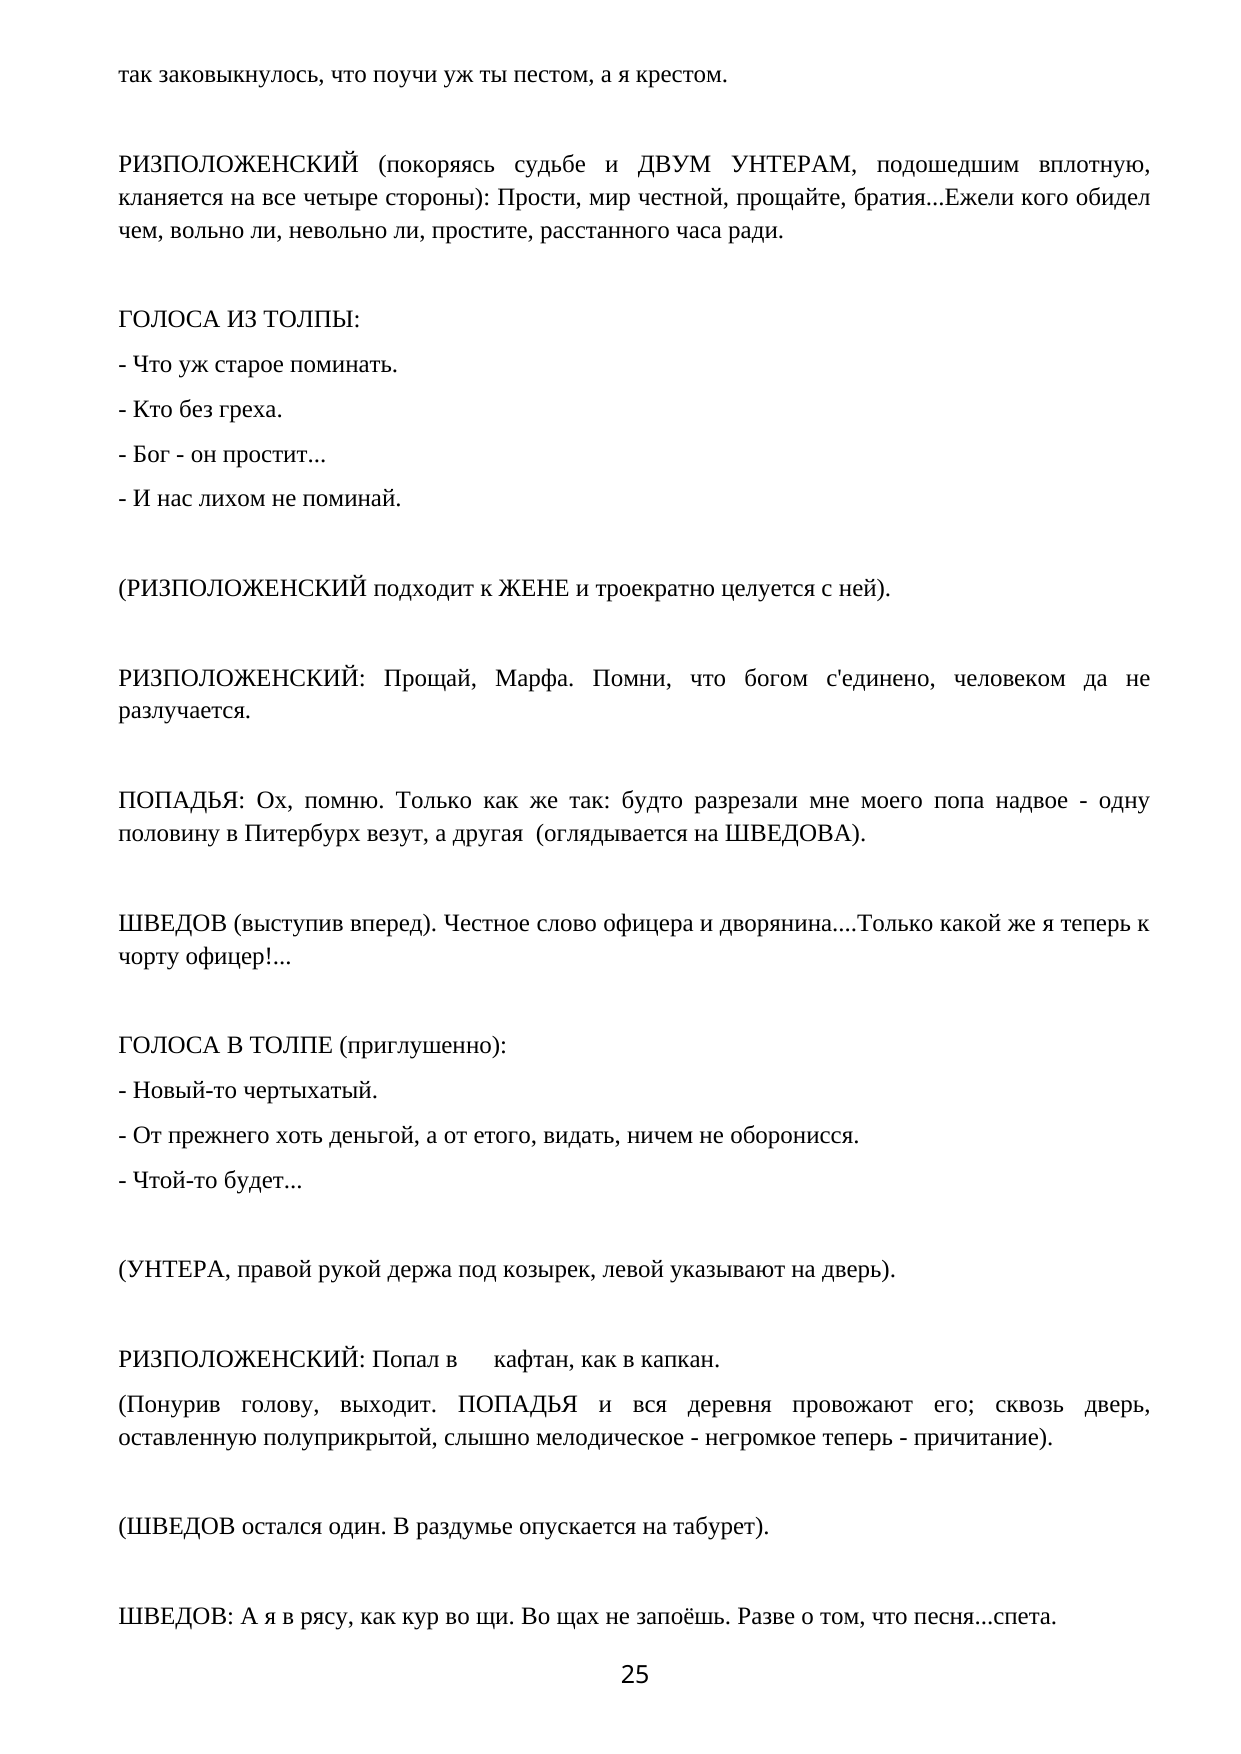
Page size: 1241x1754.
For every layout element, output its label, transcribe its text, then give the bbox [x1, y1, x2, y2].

text - Чтой-то будет... [118, 1165, 1152, 1193]
text РИЗПОЛОЖЕНСКИЙ: Прощай, Марфа. Помни, что богом с'единено, человеком да не разлучается. [118, 663, 1152, 724]
text - Что уж старое поминать. [118, 349, 1152, 378]
text - Бог - он простит... [118, 439, 1152, 467]
text - Новый-то чертыхатый. [118, 1075, 1152, 1104]
text ШВЕДОВ (выступив вперед). Честное слово офицера и дворянина....Только какой же я теперь к чорту офицер!... [118, 908, 1152, 969]
text ШВЕДОВ: А я в рясу, как кур во щи. Во щах не запоёшь. Разве о том, что песня...спета. [118, 1601, 1152, 1630]
text РИЗПОЛОЖЕНСКИЙ (покоряясь судьбе и ДВУМ УНТЕРАМ, подошедшим вплотную, кланяется на все четыре стороны): Прости, мир честной, прощайте, братия...Ежели кого обидел чем, вольно ли, невольно ли, простите, расстанного часа ради. [118, 149, 1152, 243]
text (ШВЕДОВ остался один. В раздумье опускается на табурет). [118, 1511, 1152, 1540]
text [118, 59, 1152, 88]
text - Кто без греха. [118, 394, 1152, 423]
text ПОПАДЬЯ: Ох, помню. Только как же так: будто разрезали мне моего попа надвое - одну половину в Питербурх везут, а другая (оглядывается на ШВЕДОВА). [118, 785, 1152, 847]
text - От прежнего хоть деньгой, а от етого, видать, ничем не оборонисся. [118, 1120, 1152, 1149]
text РИЗПОЛОЖЕНСКИЙ: Попал в кафтан, как в капкан. [118, 1344, 1152, 1373]
text (УНТЕРА, правой рукой держа под козырек, левой указывают на дверь). [118, 1254, 1152, 1283]
text (Понурив голову, выходит. ПОПАДЬЯ и вся деревня провожают его; сквозь дверь, оставленную полуприкрытой, слышно мелодическое - негромкое теперь - причитание). [118, 1389, 1152, 1451]
text - И нас лихом не поминай. [118, 483, 1152, 512]
text (РИЗПОЛОЖЕНСКИЙ подходит к ЖЕНЕ и троекратно целуется с ней). [118, 573, 1152, 602]
text ГОЛОСА ИЗ ТОЛПЫ: [118, 304, 1152, 333]
text ГОЛОСА В ТОЛПЕ (приглушенно): [118, 1030, 1152, 1059]
